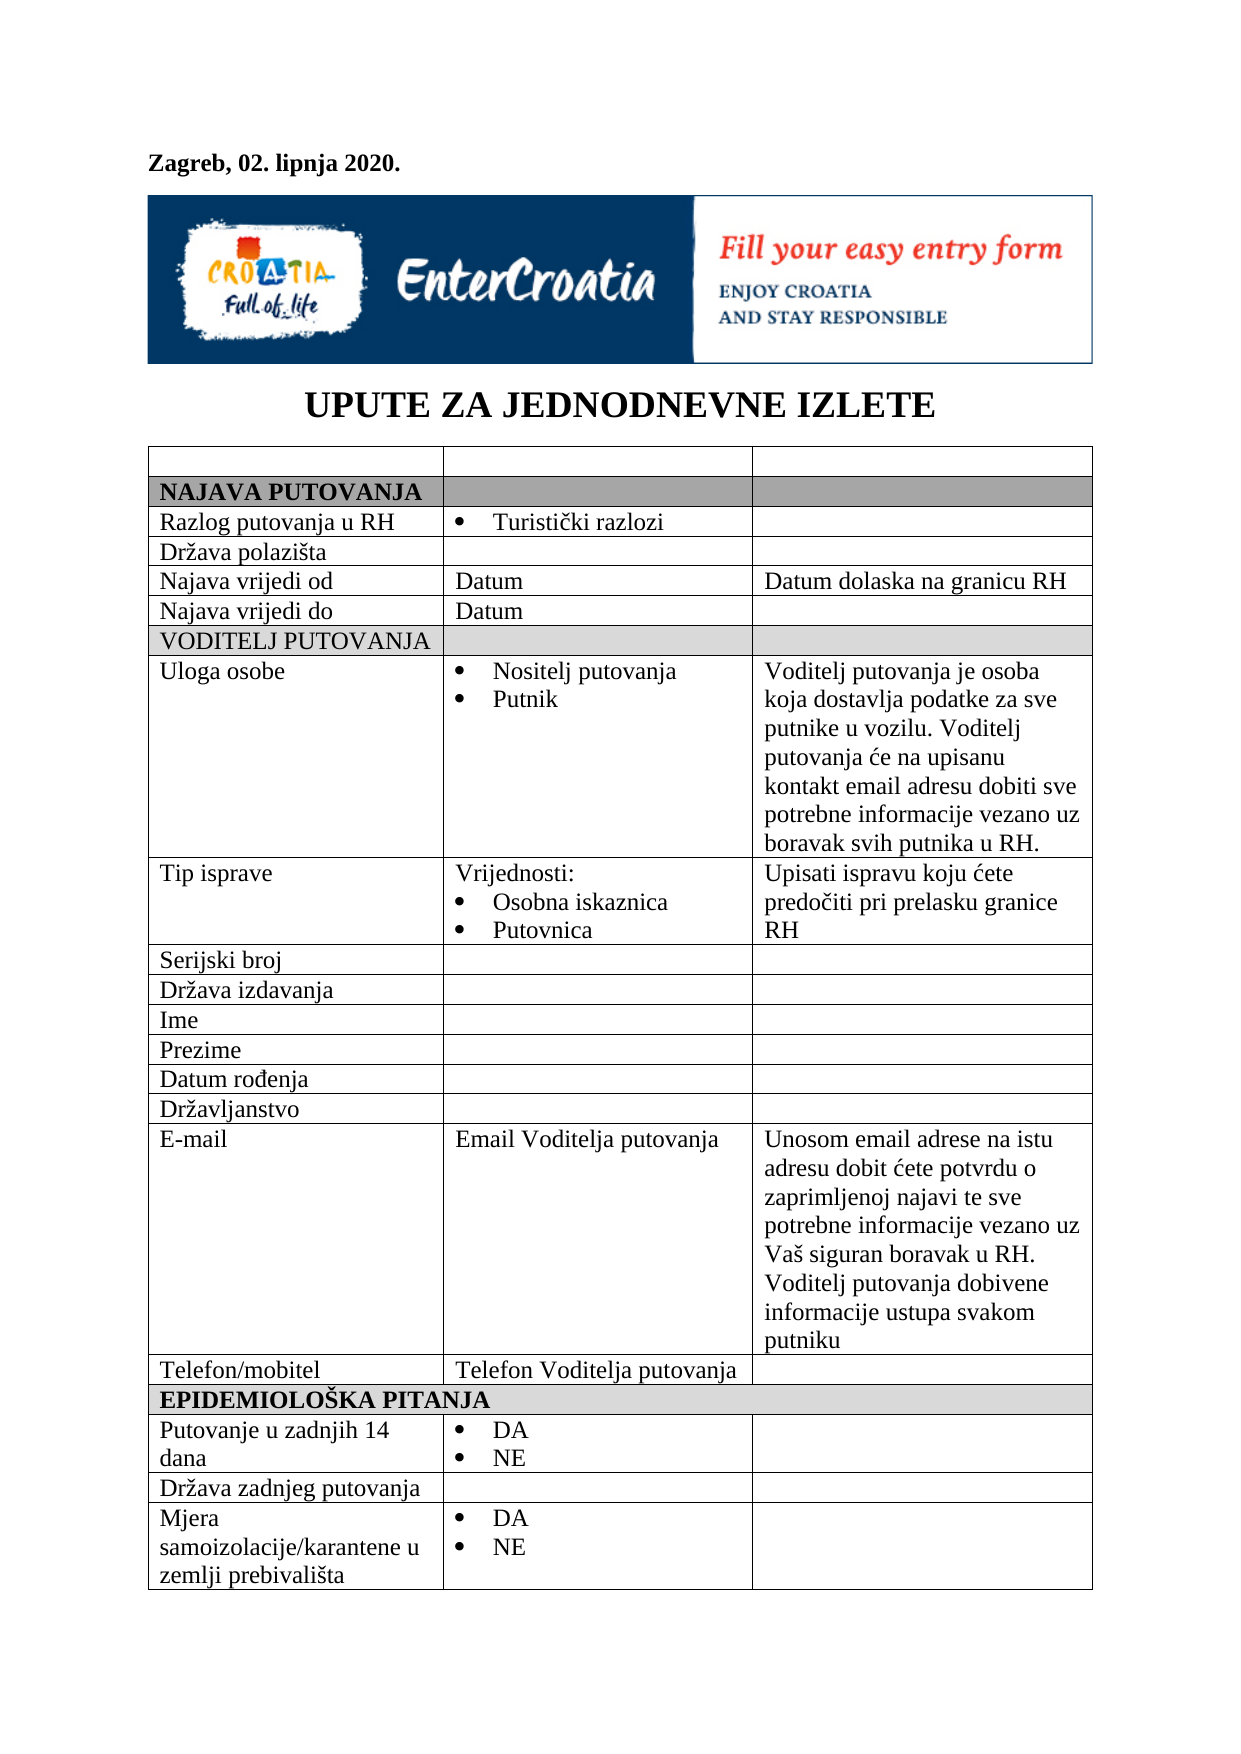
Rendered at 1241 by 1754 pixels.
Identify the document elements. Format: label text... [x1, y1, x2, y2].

table_cell Putovanje u zadnjih 14 dana [149, 1415, 443, 1472]
table_cell [753, 1355, 1092, 1384]
table_cell [753, 1065, 1092, 1093]
table_cell Datum [444, 566, 752, 595]
table_cell [753, 975, 1092, 1004]
table_cell Email Voditelja putovanja [444, 1124, 752, 1354]
table_cell [444, 1473, 752, 1502]
table_cell Uloga osobe [149, 656, 443, 857]
table_cell [753, 1415, 1092, 1472]
table_cell [444, 1094, 752, 1123]
table_cell [753, 1005, 1092, 1034]
table_cell Telefon/mobitel [149, 1355, 443, 1384]
table_cell Datum [444, 596, 752, 625]
table_cell [753, 1473, 1092, 1502]
table_cell [444, 537, 752, 565]
table_header [753, 447, 1092, 476]
table_cell [753, 1035, 1092, 1063]
table_cell [444, 945, 752, 974]
table_cell Tip isprave [149, 858, 443, 944]
table_cell Voditelj putovanja je osoba koja dostavlja podatke za sve putnike u vozilu. Voditelj putovanja će na upisanu kontakt email adresu dobiti sve potrebne informacije vezano uz boravak svih putnika u RH. [753, 656, 1092, 857]
table_cell Državljanstvo [149, 1094, 443, 1123]
table_cell [753, 596, 1092, 625]
table_cell [753, 477, 1092, 506]
table_cell [444, 1035, 752, 1063]
table_cell [444, 1065, 752, 1093]
table_cell Unosom email adrese na istu adresu dobit ćete potvrdu o zaprimljenoj najavi te sve potrebne informacije vezano uz Vaš siguran boravak u RH. Voditelj putovanja dobivene informacije ustupa svakom putniku [753, 1124, 1092, 1354]
table_cell Upisati ispravu koju ćete predočiti pri prelasku granice RH [753, 858, 1092, 944]
table_cell [753, 1094, 1092, 1123]
table_cell E-mail [149, 1124, 443, 1354]
table_cell [753, 537, 1092, 565]
table_cell [753, 626, 1092, 655]
table_cell [444, 626, 752, 655]
table_cell [444, 1005, 752, 1034]
table_cell Telefon Voditelja putovanja [444, 1355, 752, 1384]
table_cell Mjera samoizolacije/karantene u zemlji prebivališta [149, 1503, 443, 1589]
table_cell VODITELJ PUTOVANJA [149, 626, 443, 655]
table_cell Turistički razlozi [444, 507, 752, 536]
table_cell Ime [149, 1005, 443, 1034]
table_cell Vrijednosti: Osobna iskaznica Putovnica [444, 858, 752, 944]
table_cell Država polazišta [149, 537, 443, 565]
table_cell Prezime [149, 1035, 443, 1063]
table_cell Država izdavanja [149, 975, 443, 1004]
text UPUTE ZA JEDNODNEVNE IZLETE [148, 383, 1093, 426]
table_cell [753, 1503, 1092, 1589]
table_header [149, 447, 443, 476]
table_cell Razlog putovanja u RH [149, 507, 443, 536]
table_cell DA NE [444, 1503, 752, 1589]
table_cell NAJAVA PUTOVANJA [149, 477, 443, 506]
table_cell Država zadnjeg putovanja [149, 1473, 443, 1502]
table_cell Najava vrijedi do [149, 596, 443, 625]
text Zagreb, 02. lipnja 2020. [148, 148, 1093, 176]
table_cell Serijski broj [149, 945, 443, 974]
table_cell EPIDEMIOLOŠKA PITANJA [149, 1385, 1092, 1414]
table_cell [753, 945, 1092, 974]
table_cell Datum rođenja [149, 1065, 443, 1093]
table_cell [444, 477, 752, 506]
table_cell [444, 975, 752, 1004]
table_cell [753, 507, 1092, 536]
table_cell Datum dolaska na granicu RH [753, 566, 1092, 595]
table_cell Nositelj putovanja Putnik [444, 656, 752, 857]
picture [147, 195, 1093, 364]
table_cell Najava vrijedi od [149, 566, 443, 595]
table_cell DA NE [444, 1415, 752, 1472]
table_header [444, 447, 752, 476]
